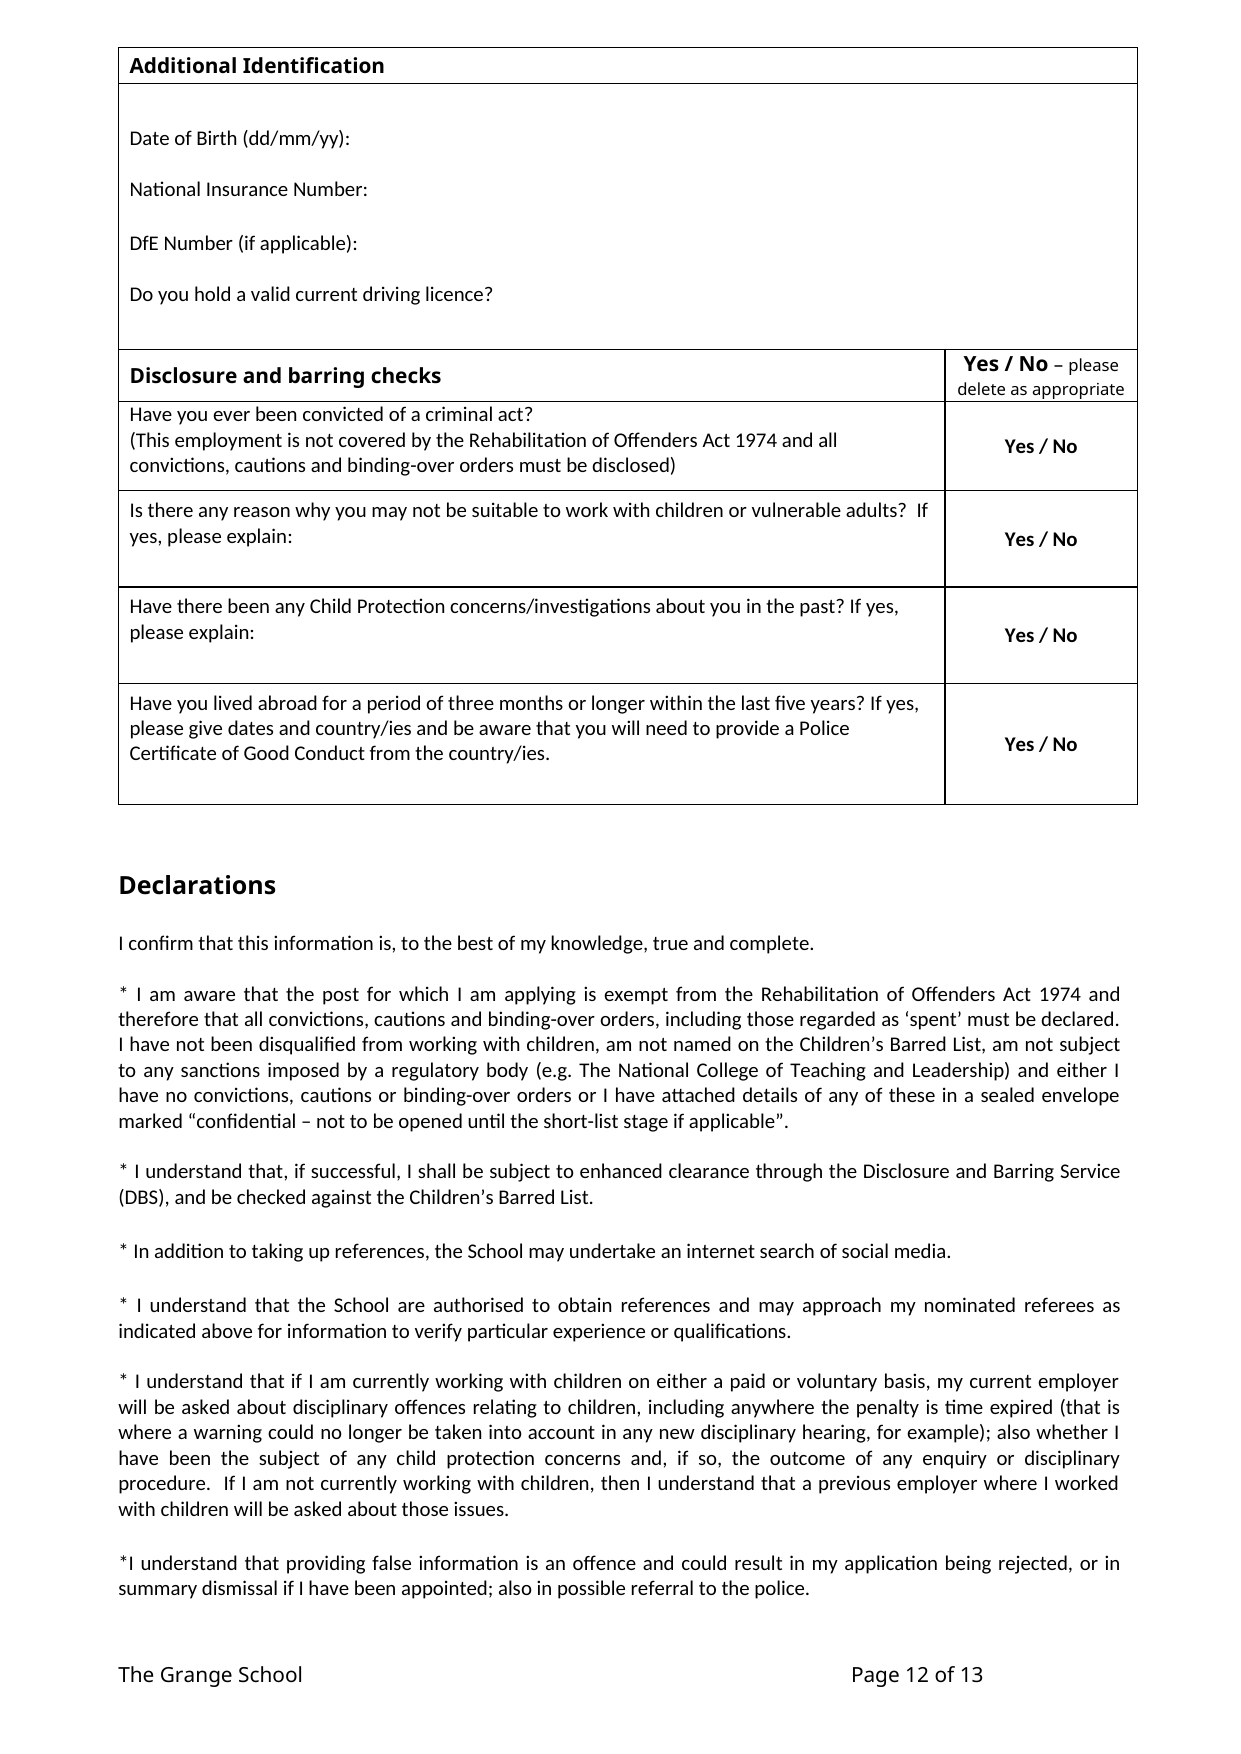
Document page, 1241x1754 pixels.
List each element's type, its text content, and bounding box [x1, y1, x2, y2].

table_cell Yes / No [946, 588, 1137, 682]
text Declarations [118, 867, 1122, 902]
table_cell Yes / No [946, 684, 1137, 804]
text I confirm that this information is, to the best of my knowledge, true and complete. [118, 930, 1122, 955]
table_cell Disclosure and barring checks [119, 350, 944, 401]
table_cell Is there any reason why you may not be suitable to work with children or vulnerable adults? If yes, please explain: [119, 491, 944, 586]
table_cell Yes / No – please delete as appropriate [946, 350, 1137, 401]
table_header Additional Identification [119, 48, 1137, 83]
text * I understand that the School are authorised to obtain references and may approach my nominated referees as indicated above for information to verify particular experience or qualifications. [118, 1292, 1122, 1343]
text * I am aware that the post for which I am applying is exempt from the Rehabilitation of Offenders Act 1974 and therefore that all convictions, cautions and binding-over orders, including those regarded as ‘spent’ must be declared. I have not been disqualified from working with children, am not named on the Children’s Barred List, am not subject to any sanctions imposed by a regulatory body (e.g. The National College of Teaching and Leadership) and either I have no convictions, cautions or binding-over orders or I have attached details of any of these in a sealed envelope marked “confidential – not to be opened until the short-list stage if applicable”. [118, 981, 1122, 1133]
table_cell Yes / No [946, 402, 1137, 490]
table_cell Date of Birth (dd/mm/yy): National Insurance Number: DfE Number (if applicable): Do you hold a valid current driving licence? [119, 84, 1137, 348]
text * I understand that if I am currently working with children on either a paid or voluntary basis, my current employer will be asked about disciplinary offences relating to children, including anywhere the penalty is time expired (that is where a warning could no longer be taken into account in any new disciplinary hearing, for example); also whether I have been the subject of any child protection concerns and, if so, the outcome of any enquiry or disciplinary procedure. If I am not currently working with children, then I understand that a previous employer where I worked with children will be asked about those issues. [118, 1369, 1122, 1550]
text * I understand that, if successful, I shall be subject to enhanced clearance through the Disclosure and Barring Service (DBS), and be checked against the Children’s Barred List. [118, 1159, 1122, 1238]
text *I understand that providing false information is an offence and could result in my application being rejected, or in summary dismissal if I have been appointed; also in possible referral to the police. [118, 1550, 1122, 1601]
text * In addition to taking up references, the School may undertake an internet search of social media. [118, 1238, 1122, 1292]
table_cell Have you ever been convicted of a criminal act? (This employment is not covered by the Rehabilitation of Offenders Act 1974 and all convictions, cautions and binding-over orders must be disclosed) [119, 402, 944, 490]
table_cell Yes / No [946, 491, 1137, 586]
table_cell Have you lived abroad for a period of three months or longer within the last five years? If yes, please give dates and country/ies and be aware that you will need to provide a Police Certificate of Good Conduct from the country/ies. [119, 684, 944, 804]
table_cell Have there been any Child Protection concerns/investigations about you in the past? If yes, please explain: [119, 588, 944, 682]
